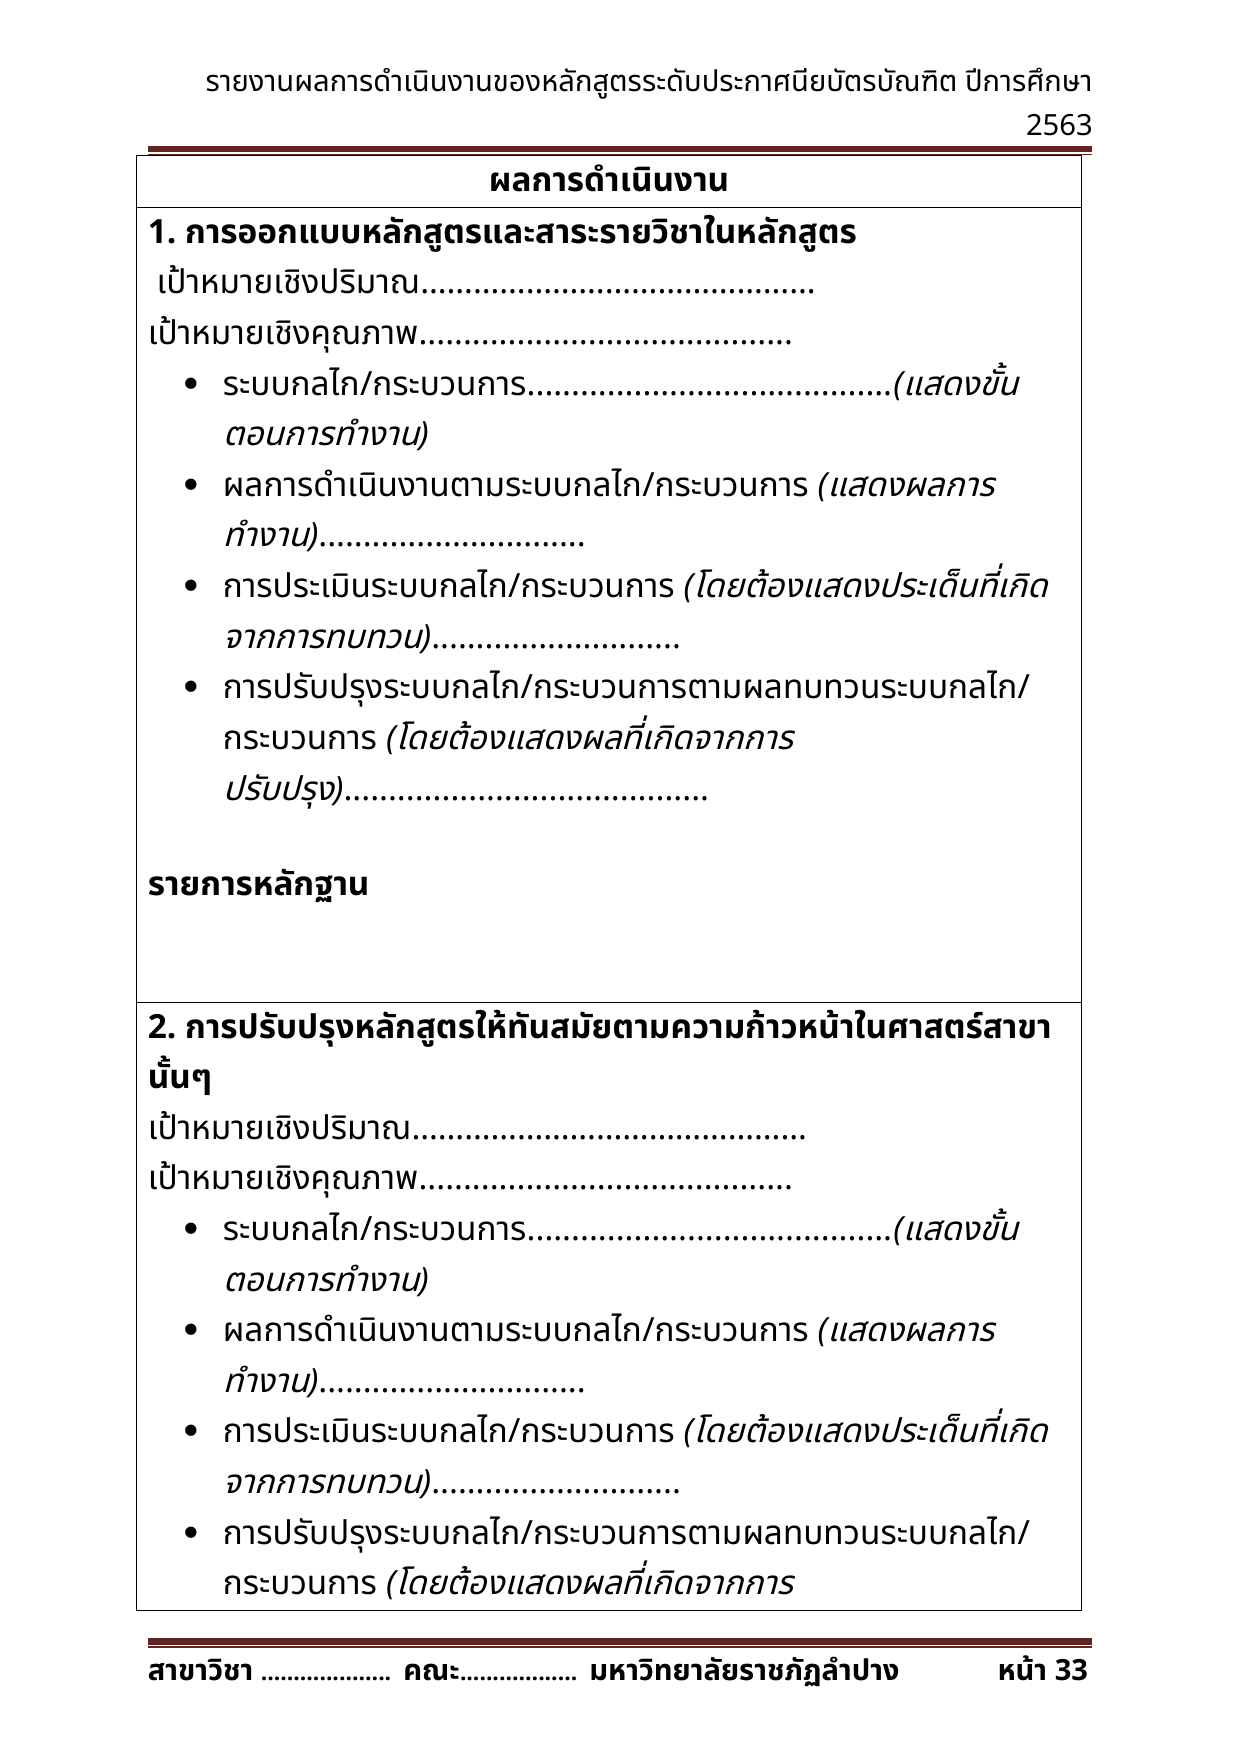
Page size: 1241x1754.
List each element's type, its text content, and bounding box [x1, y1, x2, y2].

table_header ผลการดำเนินงาน [137, 156, 1081, 207]
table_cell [137, 1003, 1081, 1610]
table_cell 1. การออกแบบหลักสูตรและสาระรายวิชาในหลักสูตร เป้าหมายเชิงปริมาณ……………………………………… เป้าหมายเชิงคุณภาพ.......................................... ระบบกลไก/กระบวนการ.........................................(แสดงขั้นตอนการทำงาน) ผลการดำเนินงานตามระบบกลไก/กระบวนการ (แสดงผลการทำงาน).............................. การประเมินระบบกลไก/กระบวนการ (โดยต้องแสดงประเด็นที่เกิดจากการทบทวน)............................ การปรับปรุงระบบกลไก/กระบวนการตามผลทบทวนระบบกลไก/กระบวนการ (โดยต้องแสดงผลที่เกิดจากการปรับปรุง)......................................... รายการหลักฐาน [137, 208, 1081, 1002]
